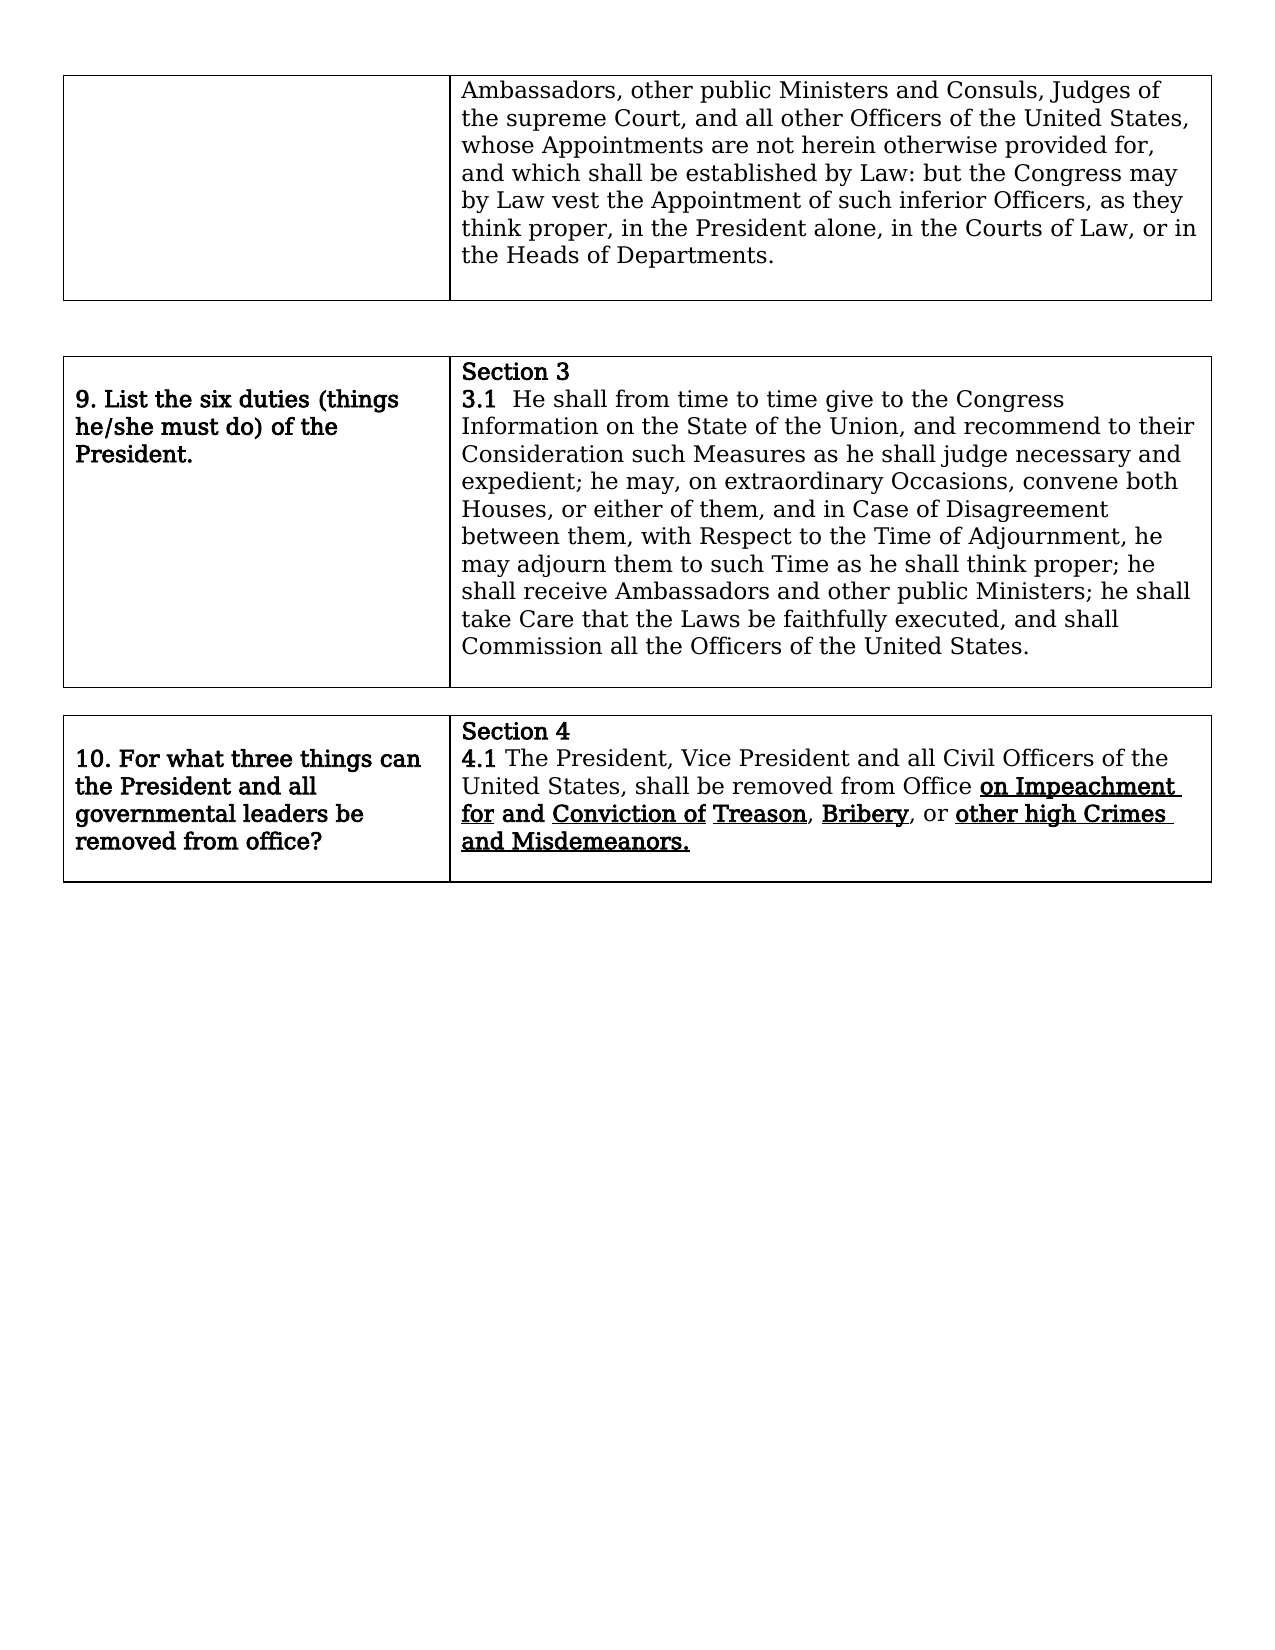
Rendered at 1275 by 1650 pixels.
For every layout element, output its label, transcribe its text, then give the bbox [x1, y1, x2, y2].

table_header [64, 76, 449, 300]
table_header Section 3 3.1 He shall from time to time give to the Congress Information on the State of the Union, and recommend to their Consideration such Measures as he shall judge necessary and expedient; he may, on extraordinary Occasions, convene both Houses, or either of them, and in Case of Disagreement between them, with Respect to the Time of Adjournment, he may adjourn them to such Time as he shall think proper; he shall receive Ambassadors and other public Ministers; he shall take Care that the Laws be faithfully executed, and shall Commission all the Officers of the United States. [451, 357, 1211, 687]
table_header 9. List the six duties (things he/she must do) of the President. [64, 357, 449, 687]
table_header Section 4 4.1 The President, Vice President and all Civil Officers of the United States, shall be removed from Office on Impeachment for and Conviction of Treason, Bribery, or other high Crimes and Misdemeanors. [451, 716, 1211, 881]
table_header 10. For what three things can the President and all governmental leaders be removed from office? [64, 716, 449, 881]
